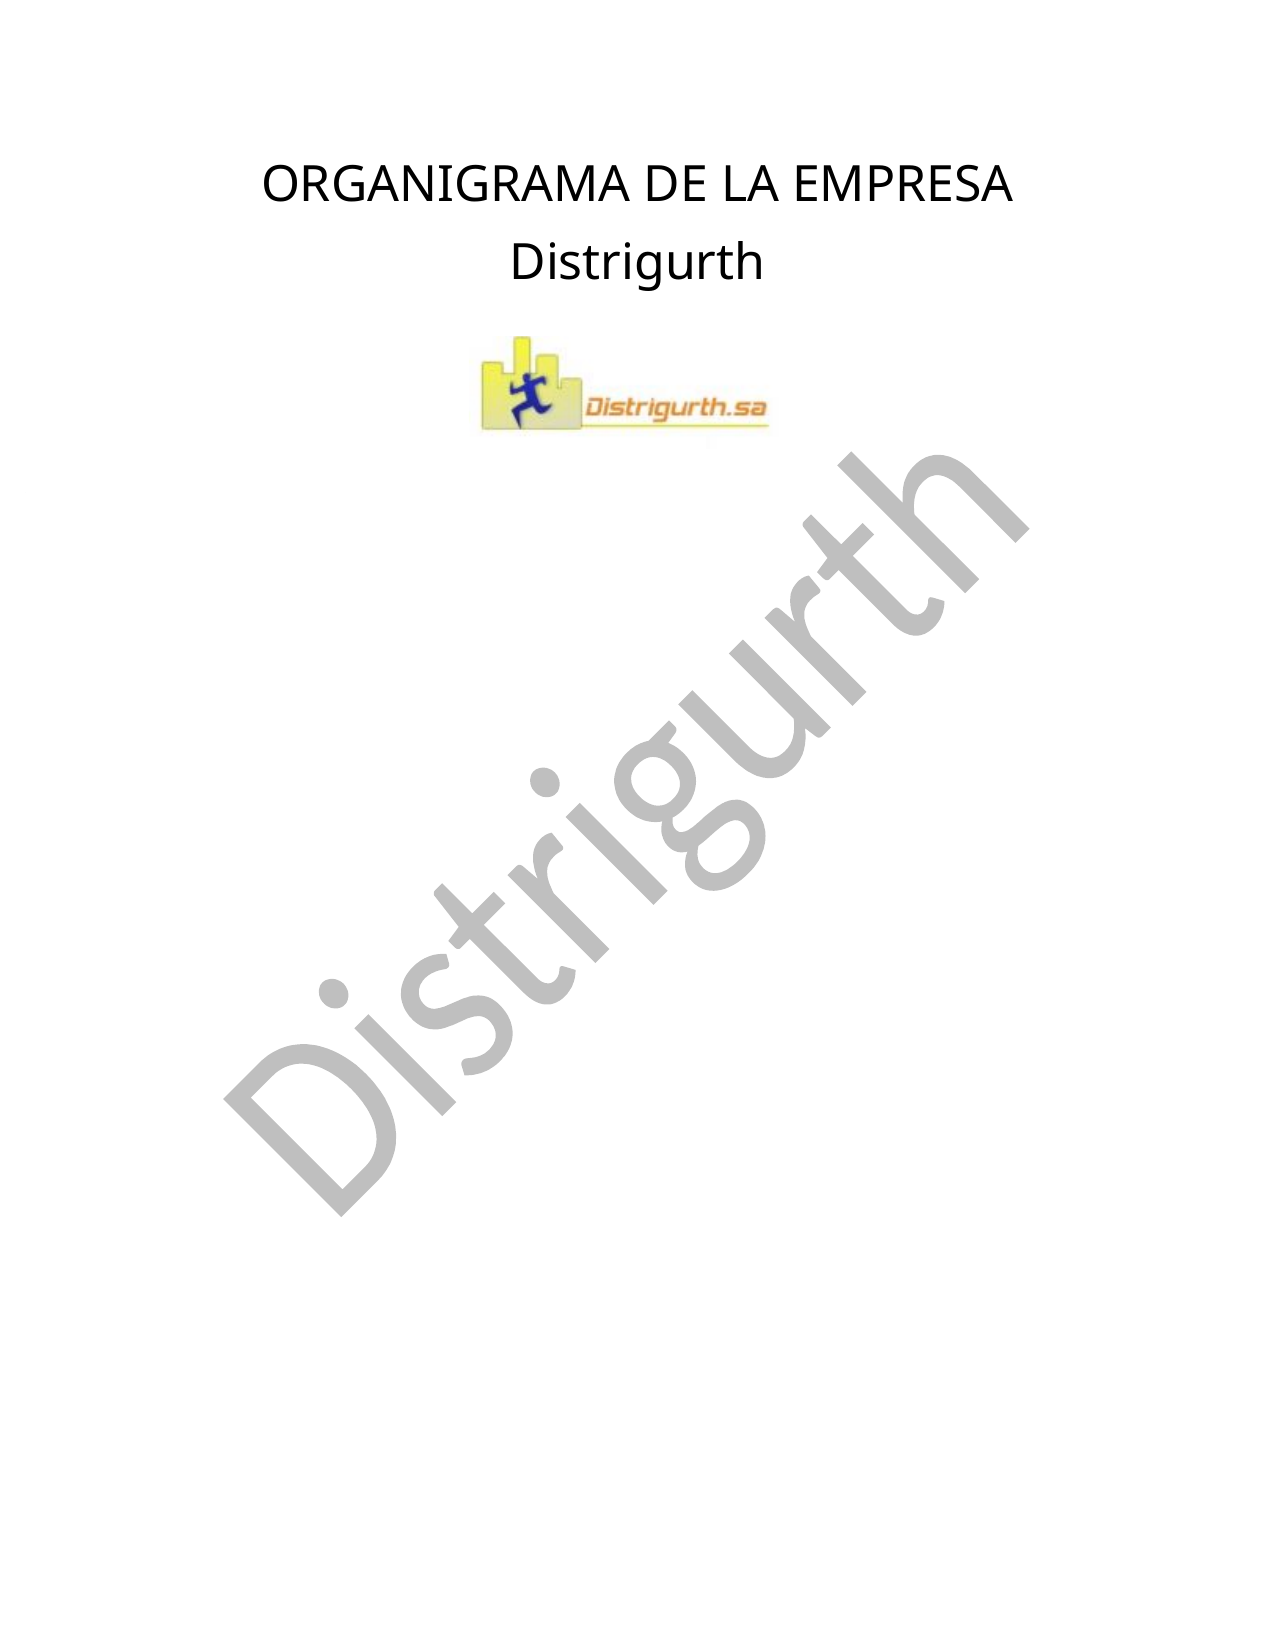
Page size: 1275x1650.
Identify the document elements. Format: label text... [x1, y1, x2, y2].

picture [468, 336, 782, 449]
text ORGANIGRAMA DE LA EMPRESA Distrigurth [177, 148, 1098, 294]
